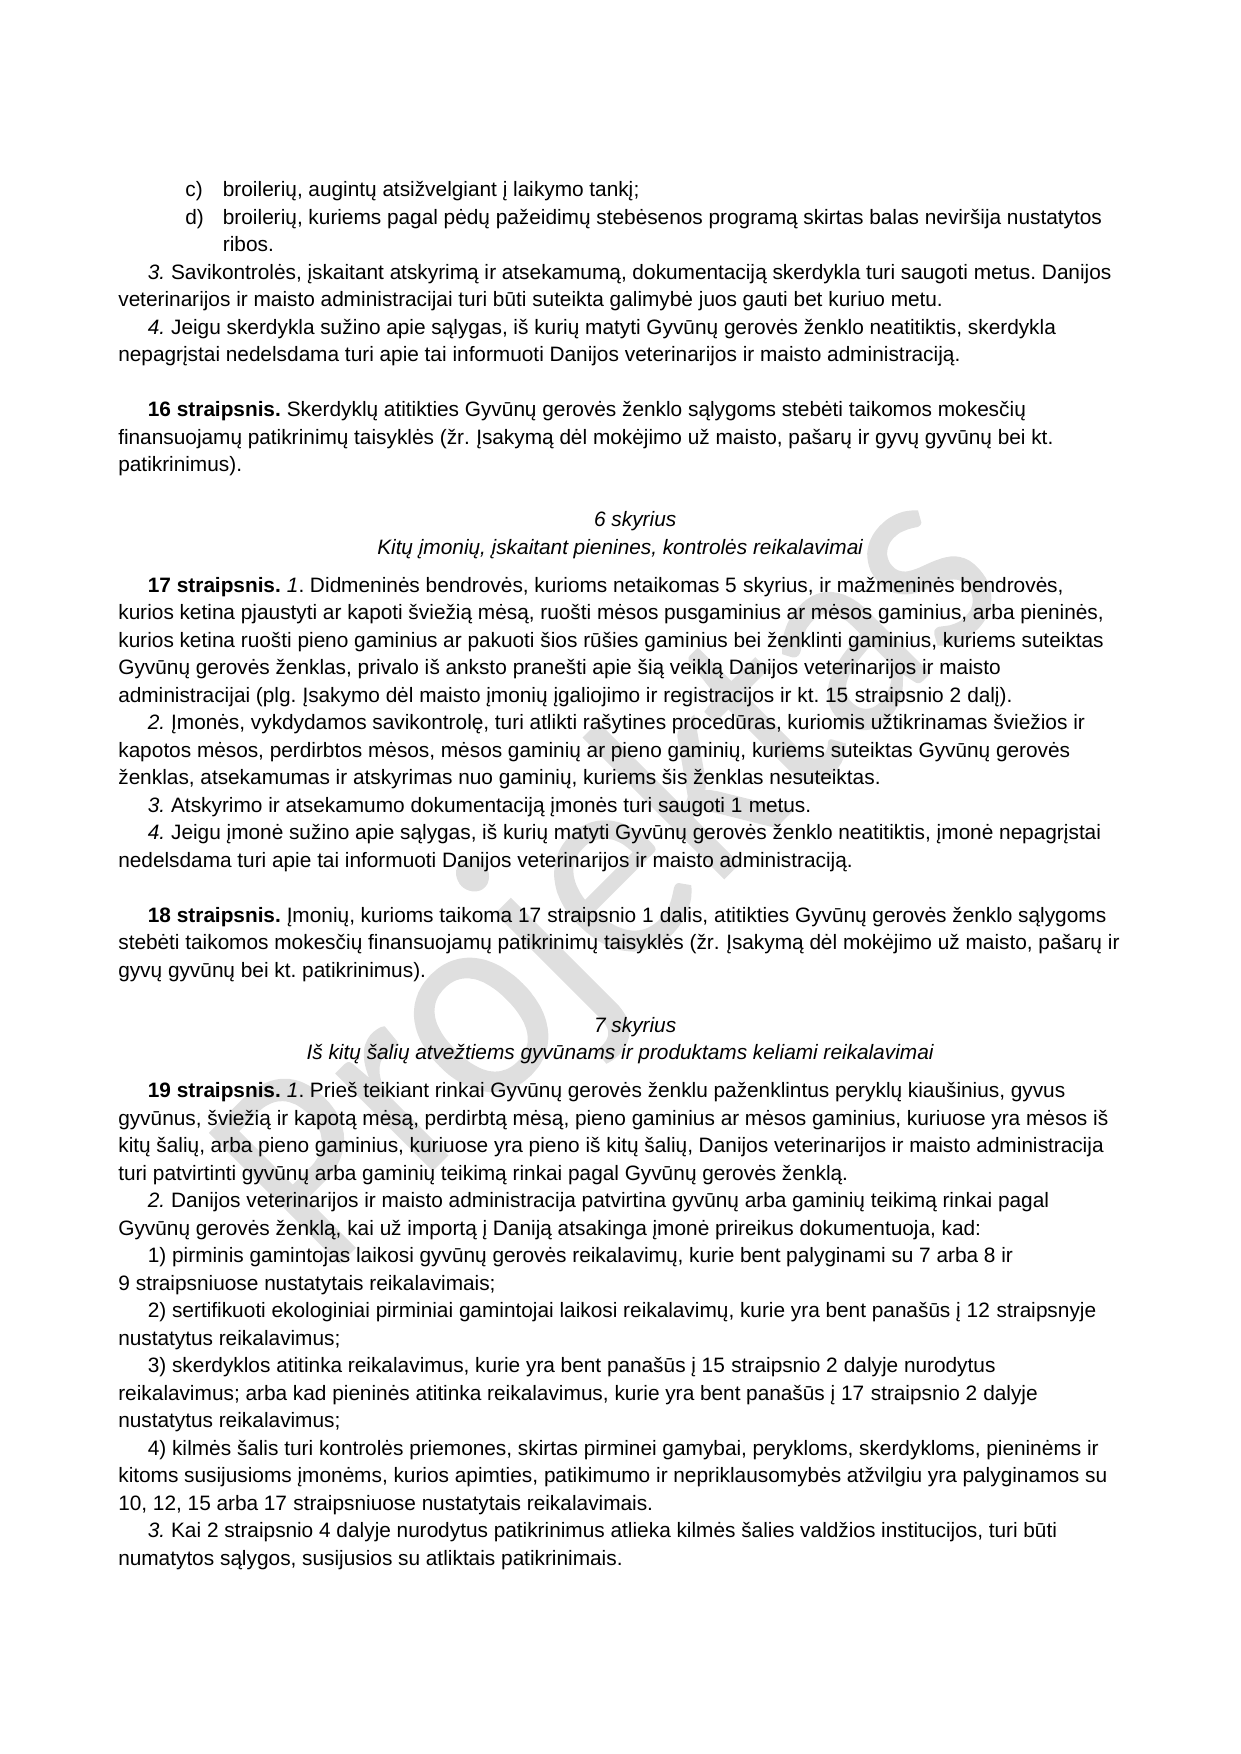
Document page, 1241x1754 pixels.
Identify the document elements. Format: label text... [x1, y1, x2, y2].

text 18 straipsnis. Įmonių, kurioms taikoma 17 straipsnio 1 dalis, atitikties Gyvūnų gerovės ženklo sąlygoms stebėti taikomos mokesčių finansuojamų patikrinimų taisyklės (žr. Įsakymą dėl mokėjimo už maisto, pašarų ir gyvų gyvūnų bei kt. patikrinimus). [118, 903, 1122, 982]
text 3) skerdyklos atitinka reikalavimus, kurie yra bent panašūs į 15 straipsnio 2 dalyje nurodytus reikalavimus; arba kad pieninės atitinka reikalavimus, kurie yra bent panašūs į 17 straipsnio 2 dalyje nustatytus reikalavimus; [118, 1353, 1122, 1432]
list broilerių, kuriems pagal pėdų pažeidimų stebėsenos programą skirtas balas neviršija nustatytos ribos. [185, 205, 1122, 256]
text 4. Jeigu įmonė sužino apie sąlygas, iš kurių matyti Gyvūnų gerovės ženklo neatitiktis, įmonė nepagrįstai nedelsdama turi apie tai informuoti Danijos veterinarijos ir maisto administraciją. [118, 820, 1122, 872]
text 3. Kai 2 straipsnio 4 dalyje nurodytus patikrinimus atlieka kilmės šalies valdžios institucijos, turi būti numatytos sąlygos, susijusios su atliktais patikrinimais. [118, 1518, 1122, 1569]
text 16 straipsnis. Skerdyklų atitikties Gyvūnų gerovės ženklo sąlygoms stebėti taikomos mokesčių finansuojamų patikrinimų taisyklės (žr. Įsakymą dėl mokėjimo už maisto, pašarų ir gyvų gyvūnų bei kt. patikrinimus). [118, 397, 1122, 476]
text 17 straipsnis. 1. Didmeninės bendrovės, kurioms netaikomas 5 skyrius, ir mažmeninės bendrovės, kurios ketina pjaustyti ar kapoti šviežią mėsą, ruošti mėsos pusgaminius ar mėsos gaminius, arba pieninės, kurios ketina ruošti pieno gaminius ar pakuoti šios rūšies gaminius bei ženklinti gaminius, kuriems suteiktas Gyvūnų gerovės ženklas, privalo iš anksto pranešti apie šią veiklą Danijos veterinarijos ir maisto administracijai (plg. Įsakymo dėl maisto įmonių įgaliojimo ir registracijos ir kt. 15 straipsnio 2 dalį). [118, 573, 1122, 707]
text 2) sertifikuoti ekologiniai pirminiai gamintojai laikosi reikalavimų, kurie yra bent panašūs į 12 straipsnyje nustatytus reikalavimus; [118, 1298, 1122, 1349]
text 4. Jeigu skerdykla sužino apie sąlygas, iš kurių matyti Gyvūnų gerovės ženklo neatitiktis, skerdykla nepagrįstai nedelsdama turi apie tai informuoti Danijos veterinarijos ir maisto administraciją. [118, 315, 1122, 366]
text 19 straipsnis. 1. Prieš teikiant rinkai Gyvūnų gerovės ženklu paženklintus peryklų kiaušinius, gyvus gyvūnus, šviežią ir kapotą mėsą, perdirbtą mėsą, pieno gaminius ar mėsos gaminius, kuriuose yra mėsos iš kitų šalių, arba pieno gaminius, kuriuose yra pieno iš kitų šalių, Danijos veterinarijos ir maisto administracija turi patvirtinti gyvūnų arba gaminių teikimą rinkai pagal Gyvūnų gerovės ženklą. [118, 1078, 1122, 1184]
text 4) kilmės šalis turi kontrolės priemones, skirtas pirminei gamybai, perykloms, skerdykloms, pieninėms ir kitoms susijusioms įmonėms, kurios apimties, patikimumo ir nepriklausomybės atžvilgiu yra palyginamos su 10, 12, 15 arba 17 straipsniuose nustatytais reikalavimais. [118, 1436, 1122, 1514]
text 3. Savikontrolės, įskaitant atskyrimą ir atsekamumą, dokumentaciją skerdykla turi saugoti metus. Danijos veterinarijos ir maisto administracijai turi būti suteikta galimybė juos gauti bet kuriuo metu. [118, 260, 1122, 311]
text 3. Atskyrimo ir atsekamumo dokumentaciją įmonės turi saugoti 1 metus. [118, 793, 1122, 817]
list broilerių, augintų atsižvelgiant į laikymo tankį; [185, 177, 1122, 201]
subtitle 7 skyrius Iš kitų šalių atvežtiems gyvūnams ir produktams keliami reikalavimai [118, 1013, 1122, 1064]
text 1) pirminis gamintojas laikosi gyvūnų gerovės reikalavimų, kurie bent palyginami su 7 arba 8 ir 9 straipsniuose nustatytais reikalavimais; [118, 1243, 1122, 1294]
subtitle 6 skyrius Kitų įmonių, įskaitant pienines, kontrolės reikalavimai [118, 507, 1122, 559]
text 2. Įmonės, vykdydamos savikontrolę, turi atlikti rašytines procedūras, kuriomis užtikrinamas šviežios ir kapotos mėsos, perdirbtos mėsos, mėsos gaminių ar pieno gaminių, kuriems suteiktas Gyvūnų gerovės ženklas, atsekamumas ir atskyrimas nuo gaminių, kuriems šis ženklas nesuteiktas. [118, 710, 1122, 789]
text 2. Danijos veterinarijos ir maisto administracija patvirtina gyvūnų arba gaminių teikimą rinkai pagal Gyvūnų gerovės ženklą, kai už importą į Daniją atsakinga įmonė prireikus dokumentuoja, kad: [118, 1188, 1122, 1239]
